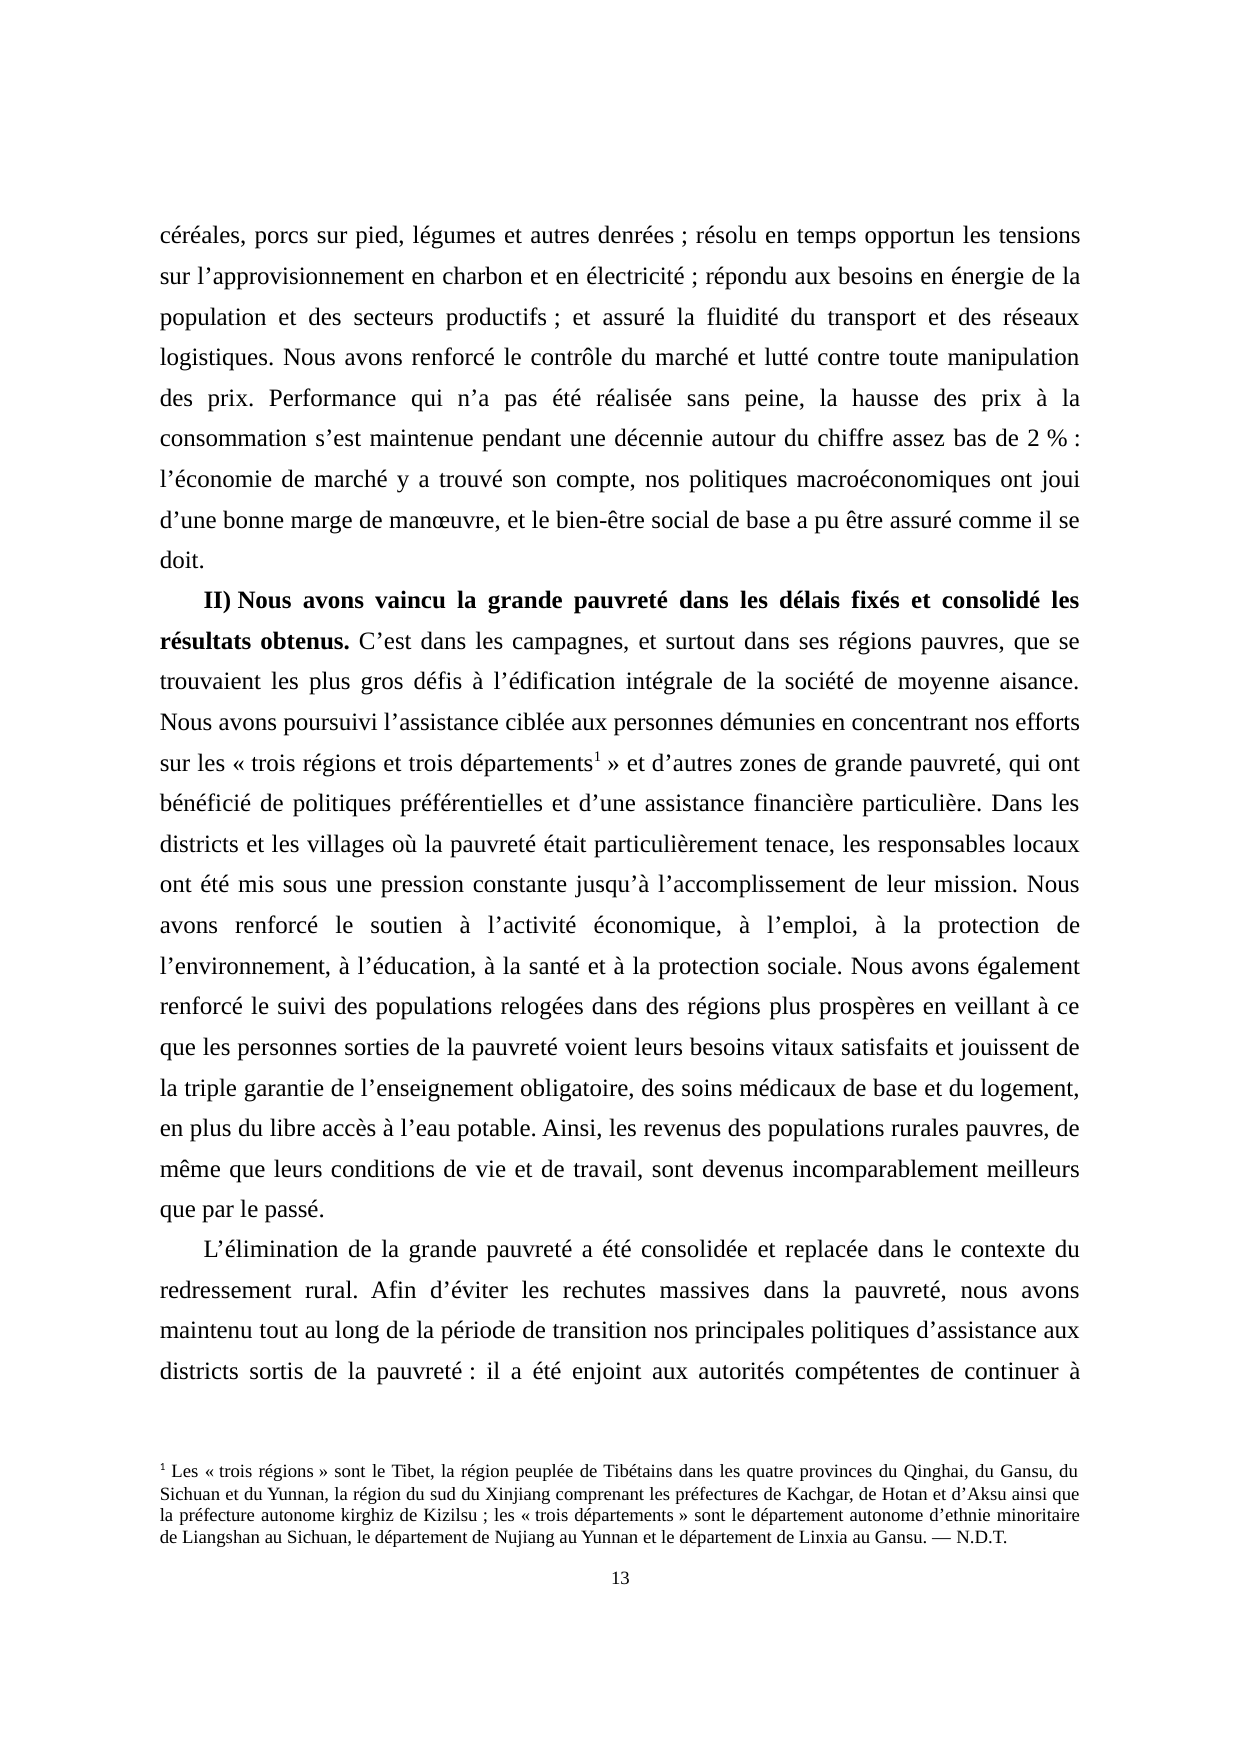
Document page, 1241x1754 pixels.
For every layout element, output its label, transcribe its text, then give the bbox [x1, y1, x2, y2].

text II) Nous avons vaincu la grande pauvreté dans les délais fixés et consolidé les résultats obtenus. C’est dans les campagnes, et surtout dans ses régions pauvres, que se trouvaient les plus gros défis à l’édification intégrale de la société de moyenne aisance. Nous avons poursuivi l’assistance ciblée aux personnes démunies en concentrant nos efforts sur les « trois régions et trois départements » et d’autres zones de grande pauvreté, qui ont bénéficié de politiques préférentielles et d’une assistance financière particulière. Dans les districts et les villages où la pauvreté était particulièrement tenace, les responsables locaux ont été mis sous une pression constante jusqu’à l’accomplissement de leur mission. Nous avons renforcé le soutien à l’activité économique, à l’emploi, à la protection de l’environnement, à l’éducation, à la santé et à la protection sociale. Nous avons également renforcé le suivi des populations relogées dans des régions plus prospères en veillant à ce que les personnes sorties de la pauvreté voient leurs besoins vitaux satisfaits et jouissent de la triple garantie de l’enseignement obligatoire, des soins médicaux de base et du logement, en plus du libre accès à l’eau potable. Ainsi, les revenus des populations rurales pauvres, de même que leurs conditions de vie et de travail, sont devenus incomparablement meilleurs que par le passé. [159, 583, 1081, 1225]
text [159, 1232, 1081, 1387]
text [159, 218, 1081, 576]
